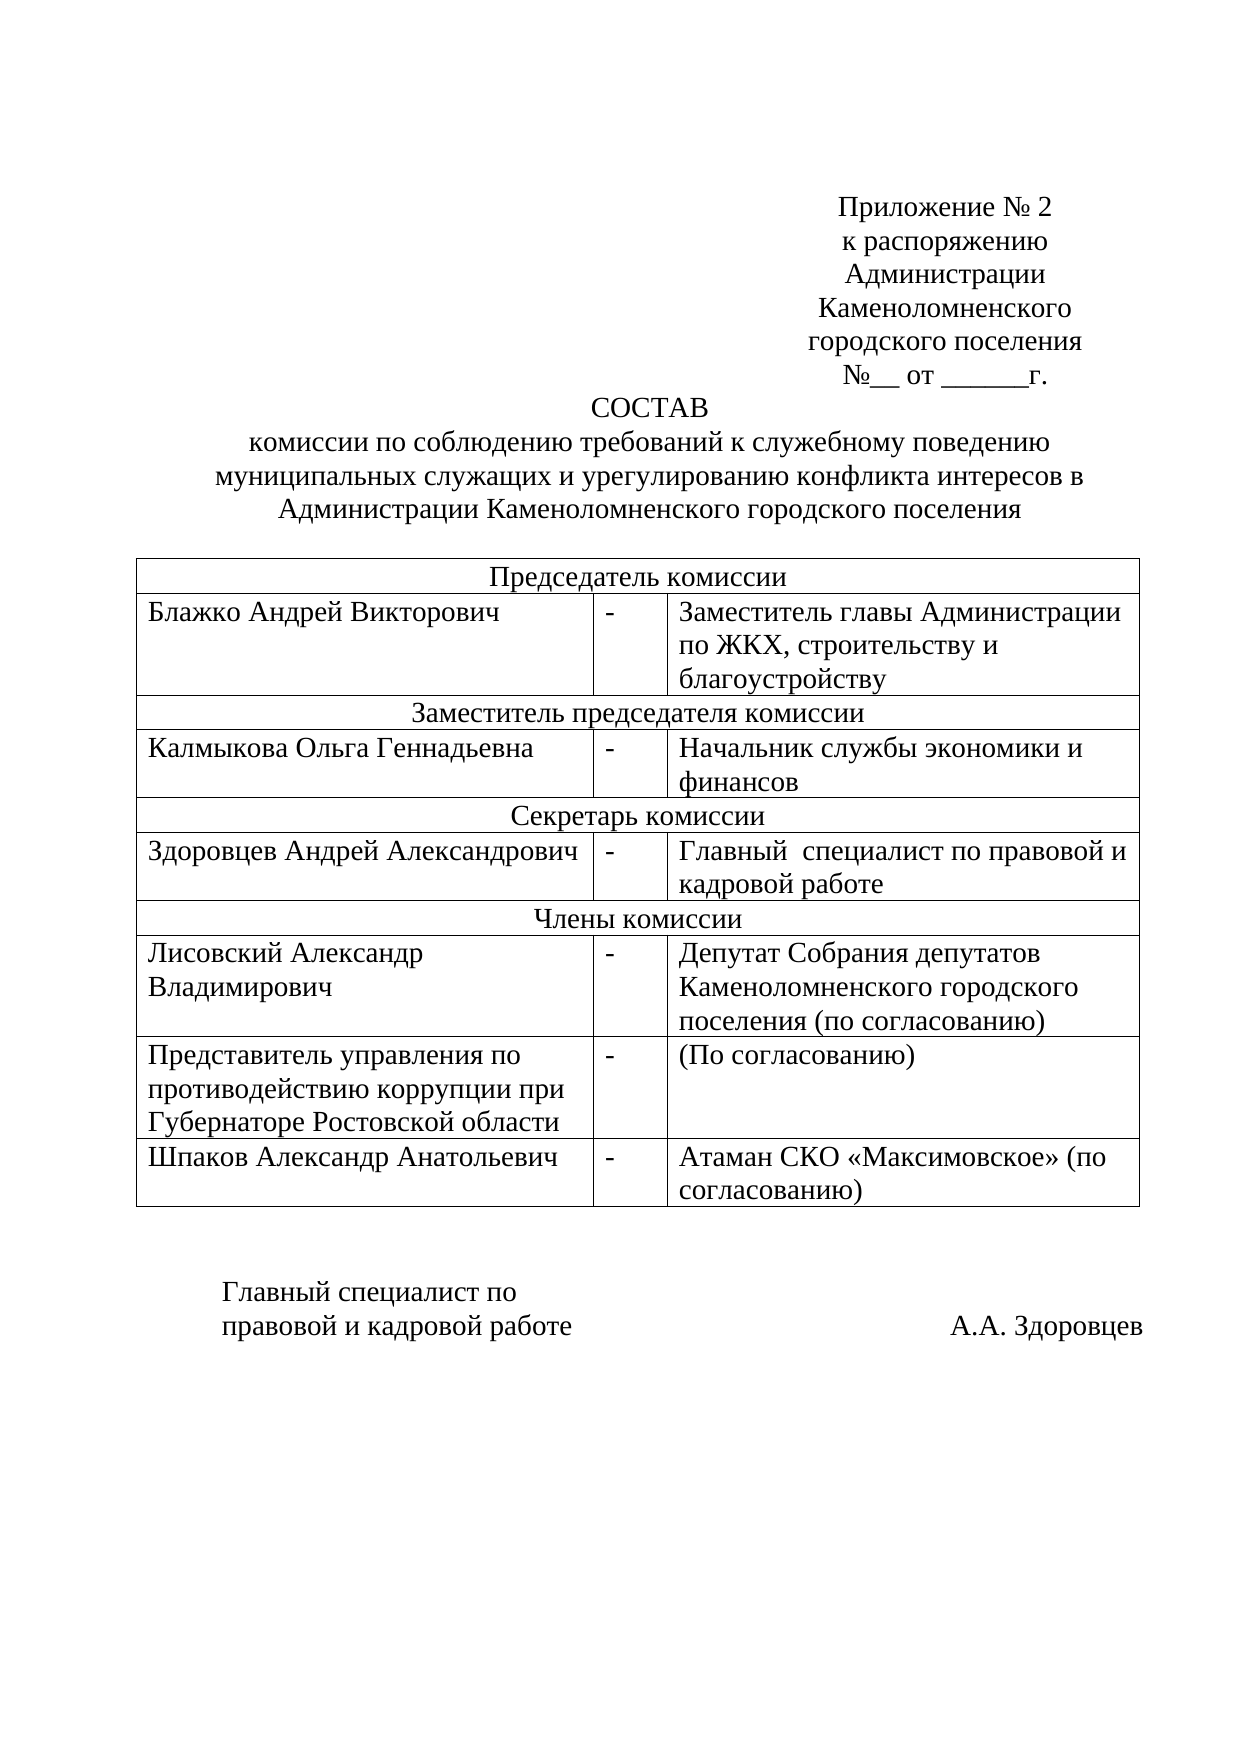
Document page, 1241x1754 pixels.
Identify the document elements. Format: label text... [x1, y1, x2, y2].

table_cell Заместитель главы Администрации по ЖКХ, строительству и благоустройству [668, 594, 1139, 694]
text комиссии по соблюдению требований к служебному поведению муниципальных служащих и урегулированию конфликта интересов в Администрации Каменоломненского городского поселения [148, 424, 1152, 525]
table_cell Атаман СКО «Максимовское» (по согласованию) [668, 1139, 1139, 1206]
table_cell Депутат Собрания депутатов Каменоломненского городского поселения (по согласованию) [668, 936, 1139, 1036]
text к распоряжению [148, 223, 1152, 256]
text Главный специалист по [148, 1274, 1152, 1308]
table_cell - [594, 594, 667, 694]
table_cell - [594, 936, 667, 1036]
table_cell Секретарь комиссии [137, 798, 1139, 832]
table_cell Калмыкова Ольга Геннадьевна [137, 730, 593, 797]
table_cell Шпаков Александр Анатольевич [137, 1139, 593, 1206]
table_cell - [594, 1139, 667, 1206]
text Каменоломненского [148, 290, 1152, 323]
table_cell Начальник службы экономики и финансов [668, 730, 1139, 797]
table_cell - [594, 1037, 667, 1138]
table_cell Здоровцев Андрей Александрович [137, 833, 593, 900]
table_header Председатель комиссии [137, 559, 1139, 593]
text Администрации [148, 256, 1152, 290]
text СОСТАВ [148, 391, 1152, 424]
table_cell Лисовский Александр Владимирович [137, 936, 593, 1036]
text правовой и кадровой работе А.А. Здоровцев [148, 1308, 1152, 1341]
text городского поселения [148, 323, 1152, 357]
table_cell Блажко Андрей Викторович [137, 594, 593, 694]
text №__ от ______г. [148, 357, 1152, 391]
table_cell Заместитель председателя комиссии [137, 696, 1139, 729]
text Приложение № 2 [148, 189, 1152, 223]
table_cell Главный специалист по правовой и кадровой работе [668, 833, 1139, 900]
table_cell (По согласованию) [668, 1037, 1139, 1138]
table_cell Члены комиссии [137, 901, 1139, 934]
table_cell - [594, 833, 667, 900]
table_cell Представитель управления по противодействию коррупции при Губернаторе Ростовской области [137, 1037, 593, 1138]
table_cell - [594, 730, 667, 797]
